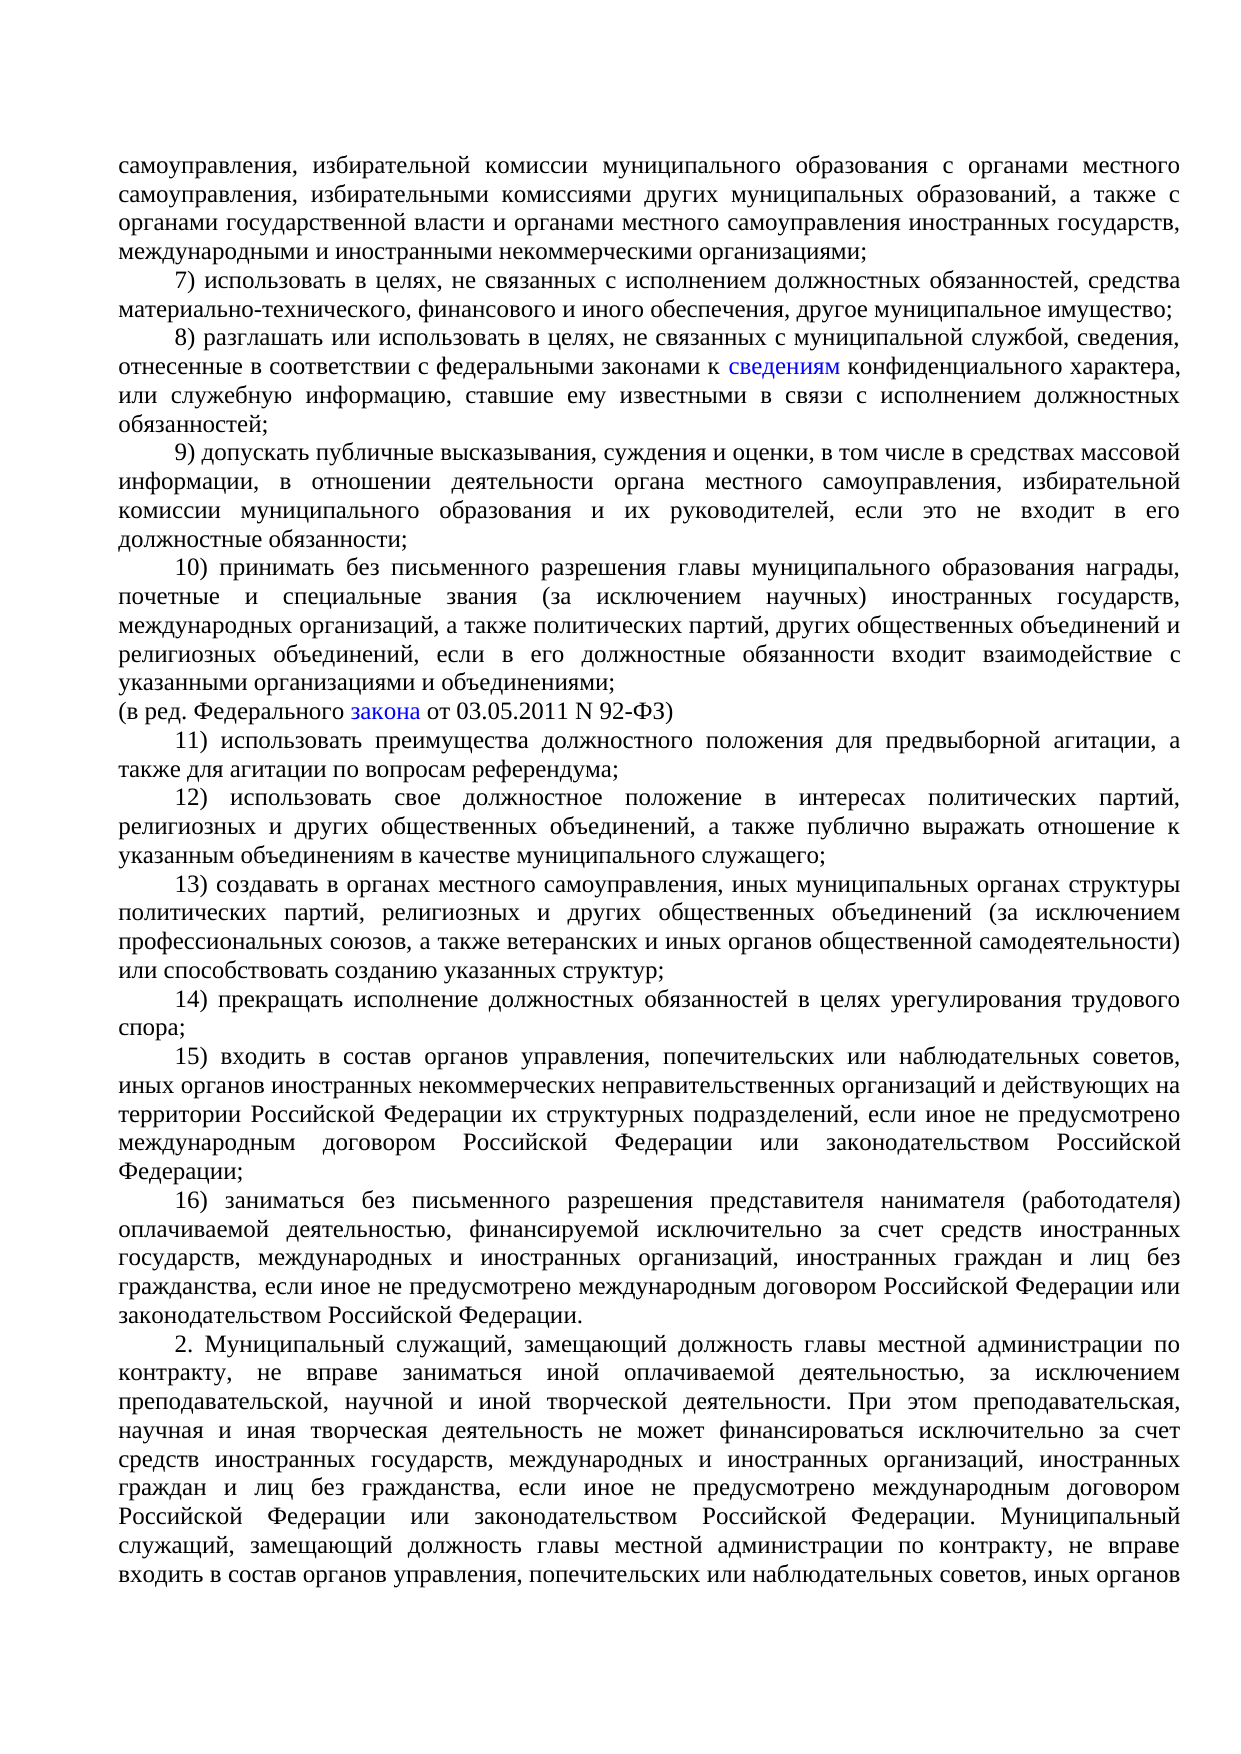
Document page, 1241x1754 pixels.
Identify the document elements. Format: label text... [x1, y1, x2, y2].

text 14) прекращать исполнение должностных обязанностей в целях урегулирования трудового спора; [118, 984, 1181, 1041]
text 12) использовать свое должностное положение в интересах политических партий, религиозных и других общественных объединений, а также публично выражать отношение к указанным объединениям в качестве муниципального служащего; [118, 782, 1181, 869]
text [118, 1329, 1181, 1587]
text 9) допускать публичные высказывания, суждения и оценки, в том числе в средствах массовой информации, в отношении деятельности органа местного самоуправления, избирательной комиссии муниципального образования и их руководителей, если это не входит в его должностные обязанности; [118, 437, 1181, 552]
text 10) принимать без письменного разрешения главы муниципального образования награды, почетные и специальные звания (за исключением научных) иностранных государств, международных организаций, а также политических партий, других общественных объединений и религиозных объединений, если в его должностные обязанности входит взаимодействие с указанными организациями и объединениями; [118, 552, 1181, 696]
text (в ред. Федерального закона от 03.05.2011 N 92-ФЗ) [118, 696, 1181, 725]
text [118, 150, 1181, 265]
text 15) входить в состав органов управления, попечительских или наблюдательных советов, иных органов иностранных некоммерческих неправительственных организаций и действующих на территории Российской Федерации их структурных подразделений, если иное не предусмотрено международным договором Российской Федерации или законодательством Российской Федерации; [118, 1041, 1181, 1185]
text 16) заниматься без письменного разрешения представителя нанимателя (работодателя) оплачиваемой деятельностью, финансируемой исключительно за счет средств иностранных государств, международных и иностранных организаций, иностранных граждан и лиц без гражданства, если иное не предусмотрено международным договором Российской Федерации или законодательством Российской Федерации. [118, 1185, 1181, 1329]
text 8) разглашать или использовать в целях, не связанных с муниципальной службой, сведения, отнесенные в соответствии с федеральными законами к сведениям конфиденциального характера, или служебную информацию, ставшие ему известными в связи с исполнением должностных обязанностей; [118, 322, 1181, 437]
text 13) создавать в органах местного самоуправления, иных муниципальных органах структуры политических партий, религиозных и других общественных объединений (за исключением профессиональных союзов, а также ветеранских и иных органов общественной самодеятельности) или способствовать созданию указанных структур; [118, 869, 1181, 984]
text 7) использовать в целях, не связанных с исполнением должностных обязанностей, средства материально-технического, финансового и иного обеспечения, другое муниципальное имущество; [118, 265, 1181, 322]
text 11) использовать преимущества должностного положения для предвыборной агитации, а также для агитации по вопросам референдума; [118, 725, 1181, 782]
